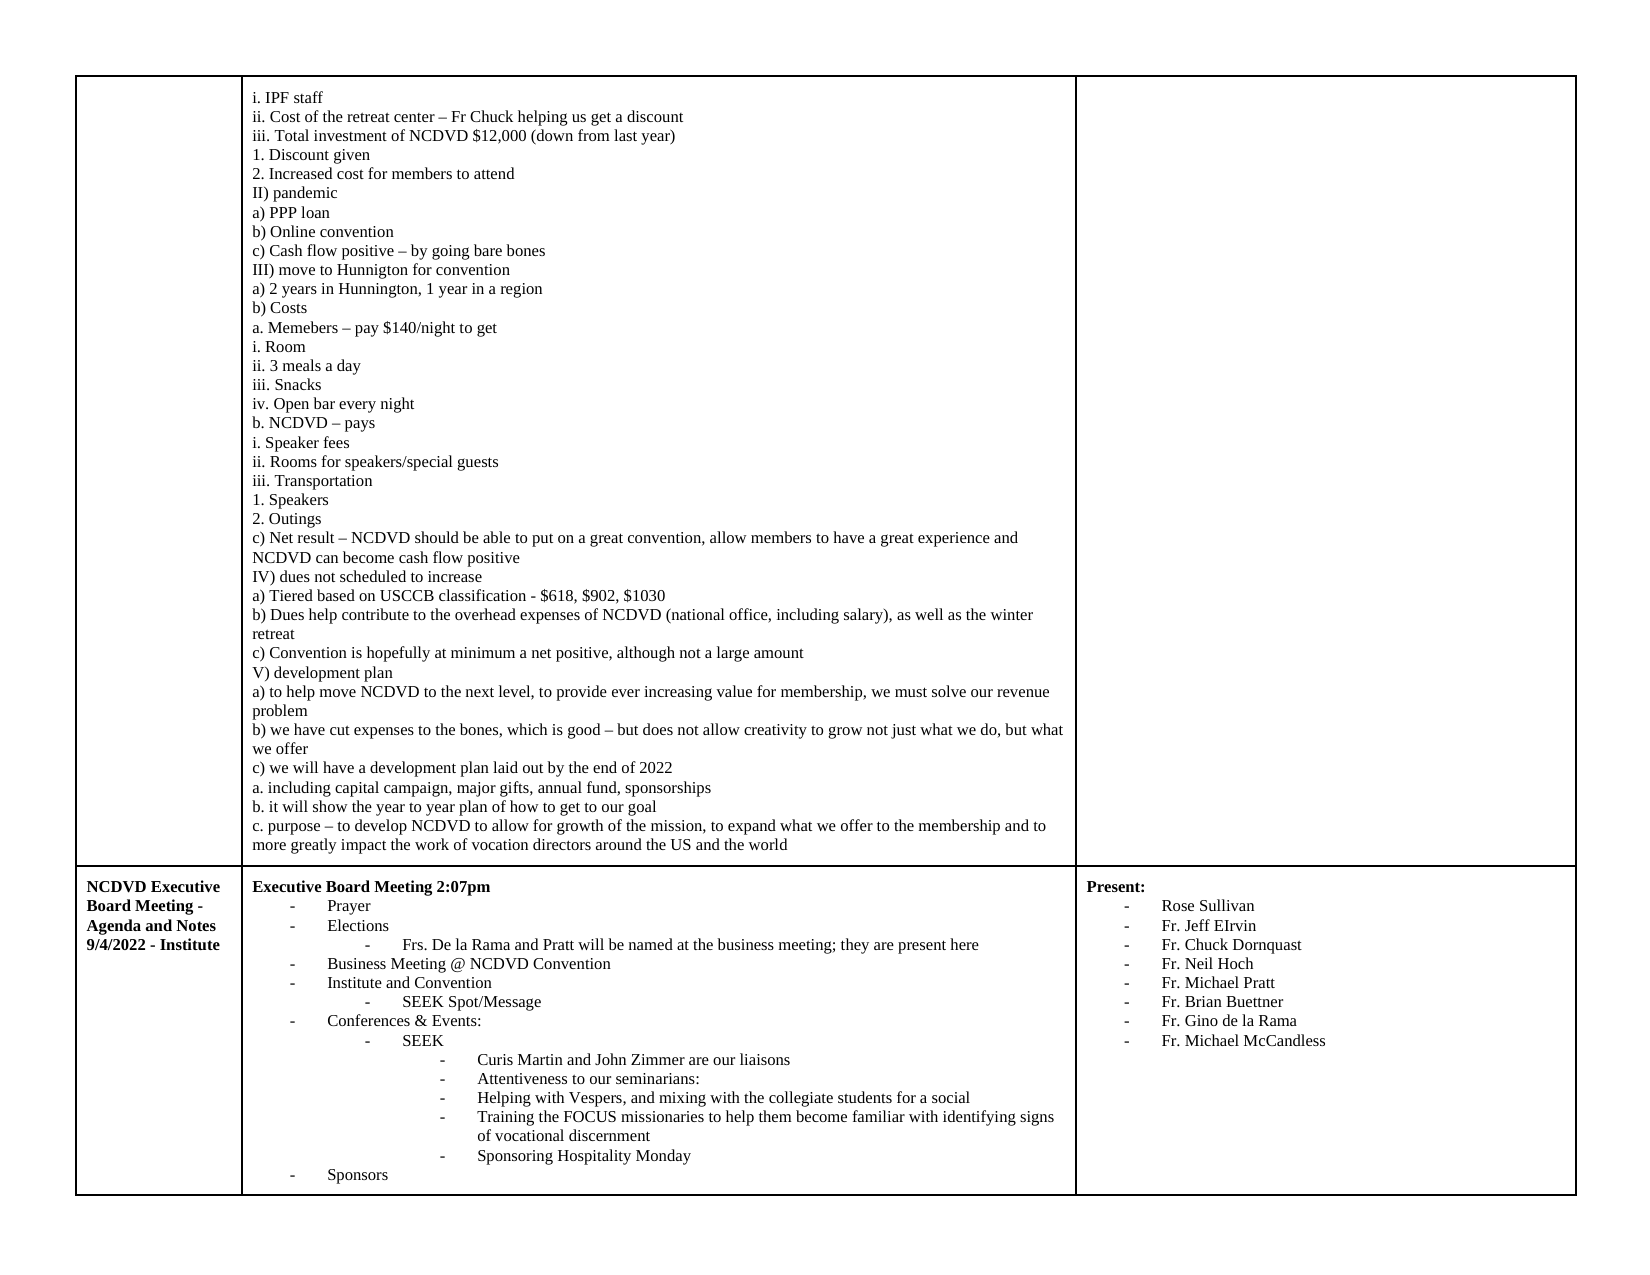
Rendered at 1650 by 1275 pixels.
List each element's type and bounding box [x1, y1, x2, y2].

table_cell [77, 77, 241, 864]
table_cell [77, 867, 241, 1194]
table_cell [243, 77, 1075, 864]
table_cell [243, 867, 1075, 1194]
table_cell [1077, 77, 1575, 864]
table_cell [1077, 867, 1575, 1194]
